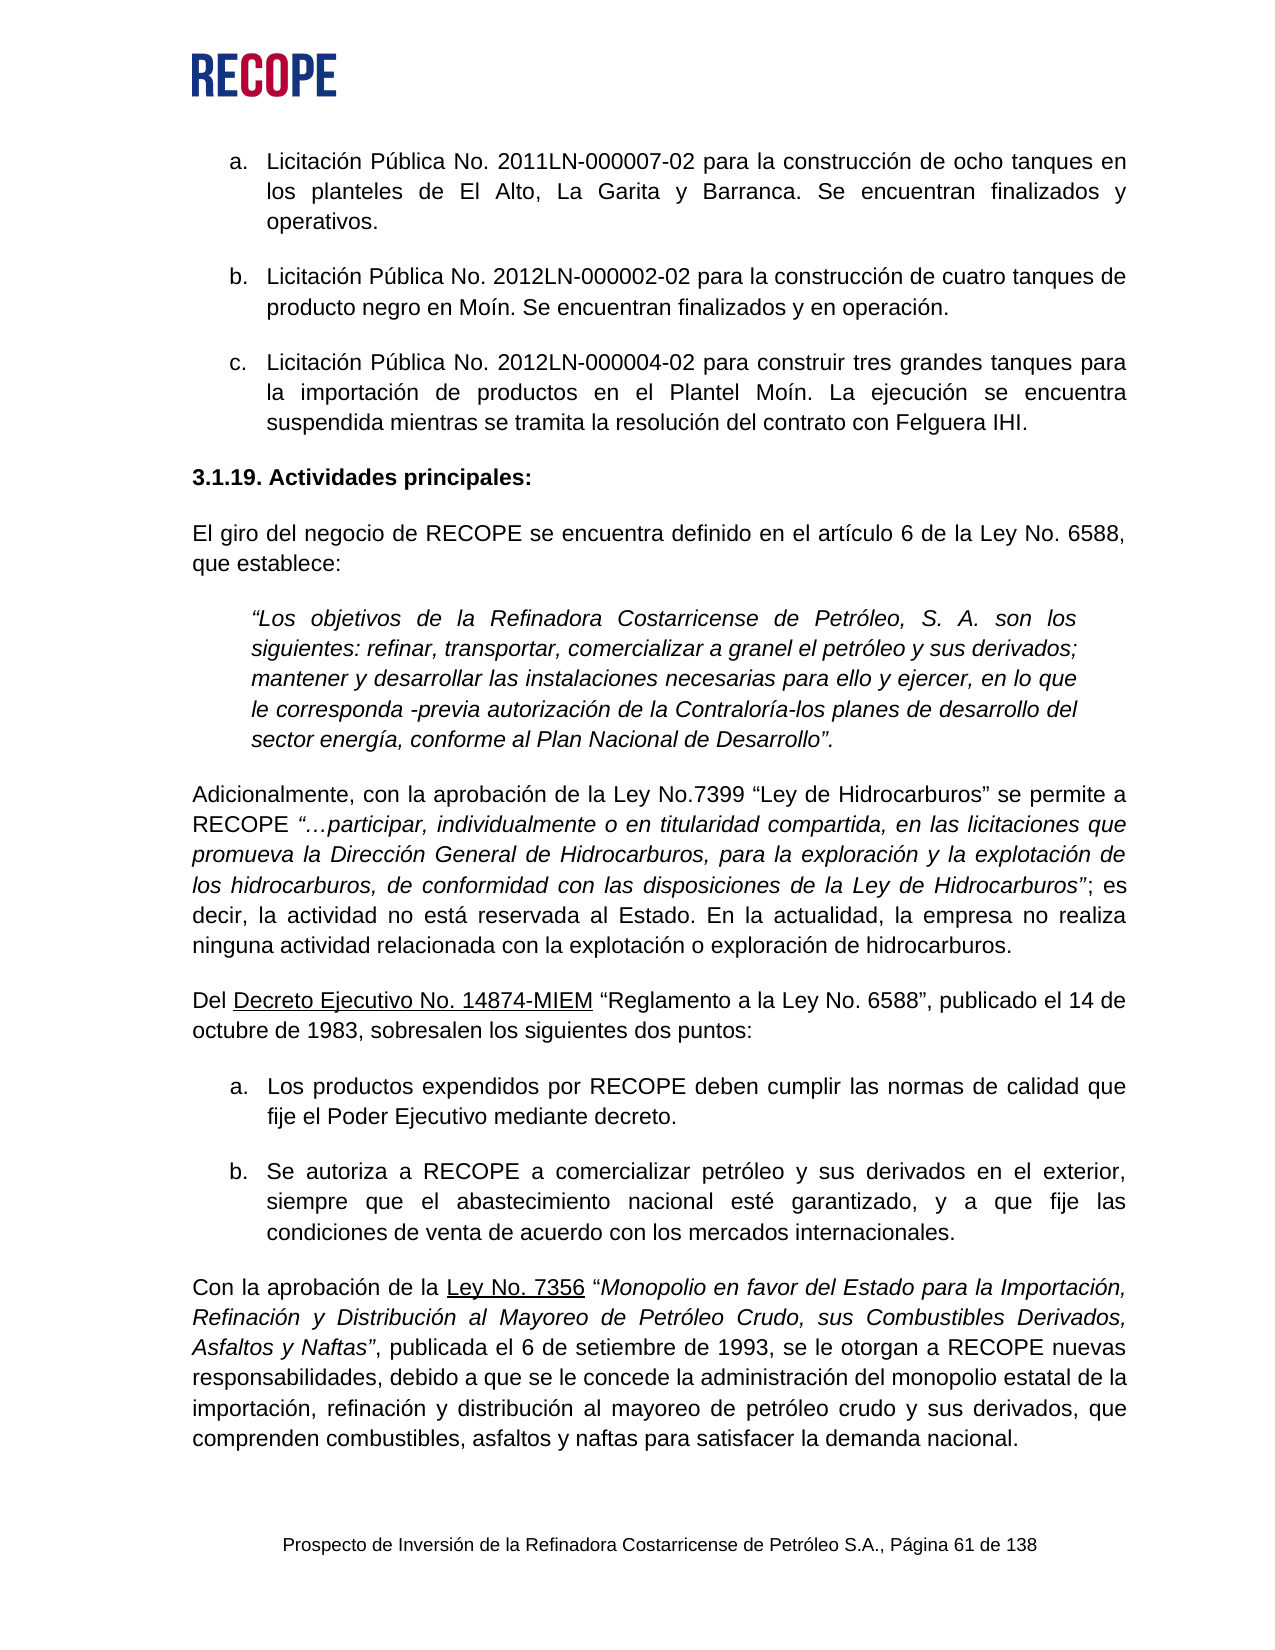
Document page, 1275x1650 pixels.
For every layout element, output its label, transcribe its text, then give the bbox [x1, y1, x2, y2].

text El giro del negocio de RECOPE se encuentra definido en el artículo 6 de la Ley No. 6588, que establece: [192, 519, 1127, 576]
list Se autoriza a RECOPE a comercializar petróleo y sus derivados en el exterior, siempre que el abastecimiento nacional esté garantizado, y a que fije las condiciones de venta de acuerdo con los mercados internacionales. [229, 1158, 1127, 1245]
list Los productos expendidos por RECOPE deben cumplir las normas de calidad que fije el Poder Ejecutivo mediante decreto. [229, 1073, 1127, 1129]
text “Los objetivos de la Refinadora Costarricense de Petróleo, S. A. son los siguientes: refinar, transportar, comercializar a granel el petróleo y sus derivados; mantener y desarrollar las instalaciones necesarias para ello y ejercer, en lo que le corresponda -previa autorización de la Contraloría-los planes de desarrollo del sector energía, conforme al Plan Nacional de Desarrollo”. [251, 605, 1078, 752]
list Licitación Pública No. 2012LN-000004-02 para construir tres grandes tanques para la importación de productos en el Plantel Moín. La ejecución se encuentra suspendida mientras se tramita la resolución del contrato con Felguera IHI. [229, 349, 1127, 436]
text Del Decreto Ejecutivo No. 14874-MIEM “Reglamento a la Ley No. 6588”, publicado el 14 de octubre de 1983, sobresalen los siguientes dos puntos: [192, 987, 1127, 1044]
list Licitación Pública No. 2011LN-000007-02 para la construcción de ocho tanques en los planteles de El Alto, La Garita y Barranca. Se encuentran finalizados y operativos. [229, 148, 1127, 234]
text Con la aprobación de la Ley No. 7356 “Monopolio en favor del Estado para la Importación, Refinación y Distribución al Mayoreo de Petróleo Crudo, sus Combustibles Derivados, Asfaltos y Naftas”, publicada el 6 de setiembre de 1993, se le otorgan a RECOPE nuevas responsabilidades, debido a que se le concede la administración del monopolio estatal de la importación, refinación y distribución al mayoreo de petróleo crudo y sus derivados, que comprenden combustibles, asfaltos y naftas para satisfacer la demanda nacional. [192, 1274, 1127, 1451]
picture [192, 53, 337, 97]
list Licitación Pública No. 2012LN-000002-02 para la construcción de cuatro tanques de producto negro en Moín. Se encuentran finalizados y en operación. [229, 263, 1127, 320]
text Adicionalmente, con la aprobación de la Ley No.7399 “Ley de Hidrocarburos” se permite a RECOPE “…participar, individualmente o en titularidad compartida, en las licitaciones que promueva la Dirección General de Hidrocarburos, para la exploración y la explotación de los hidrocarburos, de conformidad con las disposiciones de la Ley de Hidrocarburos”; es decir, la actividad no está reservada al Estado. En la actualidad, la empresa no realiza ninguna actividad relacionada con la explotación o exploración de hidrocarburos. [192, 781, 1127, 958]
subtitle 3.1.19. Actividades principales: [192, 464, 1127, 491]
